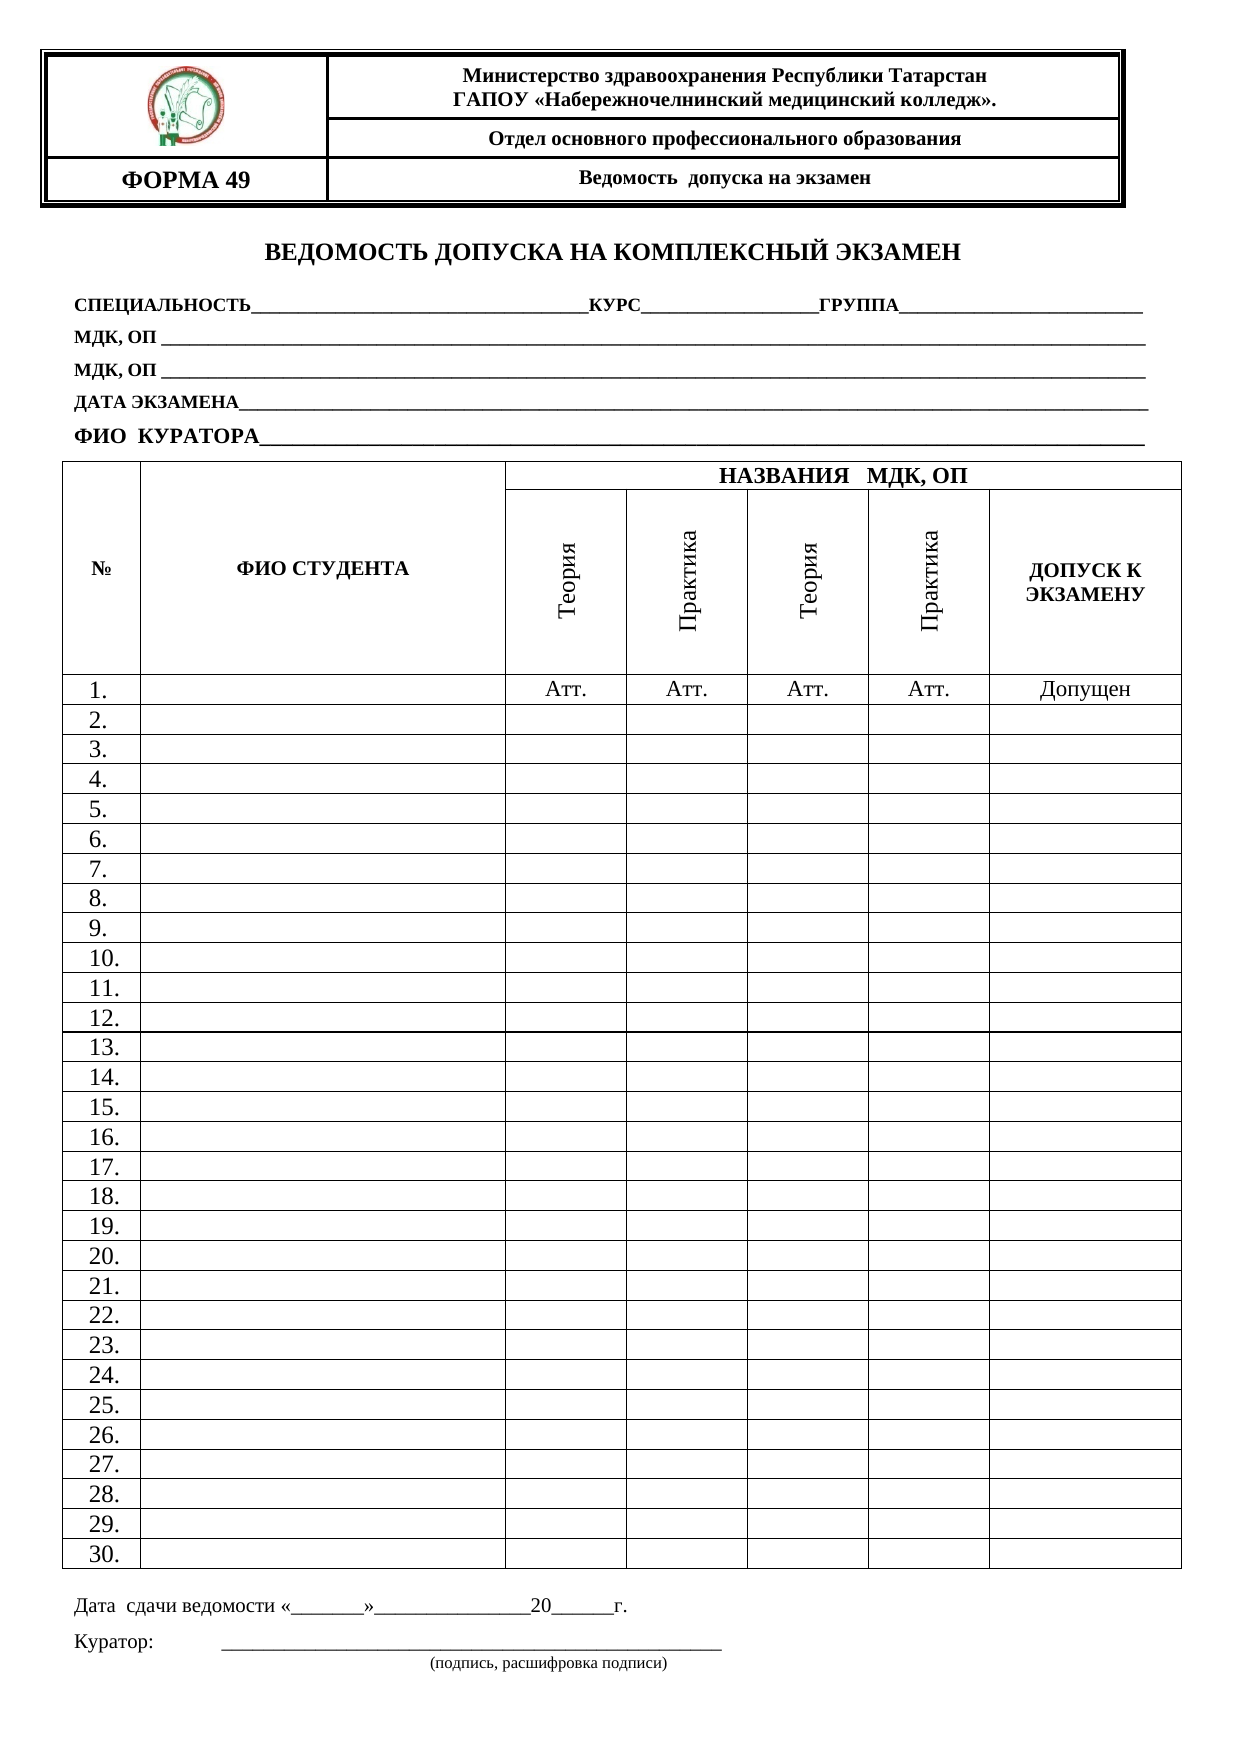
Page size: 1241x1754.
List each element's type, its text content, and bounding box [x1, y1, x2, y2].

table_cell [869, 1301, 989, 1329]
table_cell [990, 764, 1181, 793]
text СПЕЦИАЛЬНОСТЬ____________________________________КУРС___________________ГРУППА__________________________ [74, 294, 1152, 316]
table_cell [141, 1330, 505, 1359]
table_cell [506, 1479, 626, 1508]
table_cell [63, 794, 140, 823]
table_cell [141, 1152, 505, 1180]
table_cell [141, 1301, 505, 1329]
table_cell [869, 854, 989, 882]
table_cell [506, 1390, 626, 1419]
table_cell [869, 1539, 989, 1568]
table_cell [506, 913, 626, 942]
table_cell [63, 1360, 140, 1389]
text Куратор: ________________________________________________ [74, 1629, 1152, 1653]
table_cell Атт. [506, 675, 626, 704]
table_cell [141, 913, 505, 942]
table_cell Атт. [627, 675, 747, 704]
text ВЕДОМОСТЬ ДОПУСКА НА КОМПЛЕКСНЫЙ ЭКЗАМЕН [74, 237, 1152, 265]
picture [147, 66, 225, 146]
table_cell [748, 913, 868, 942]
table_cell [141, 1181, 505, 1210]
table_cell [990, 943, 1181, 972]
table_header [48, 57, 326, 156]
table_cell [627, 1241, 747, 1270]
table_cell [748, 1003, 868, 1031]
table_cell [990, 1092, 1181, 1121]
table_cell [869, 913, 989, 942]
table_cell [869, 1479, 989, 1508]
table_cell [506, 1539, 626, 1568]
table_cell [506, 1241, 626, 1270]
table_cell [63, 1301, 140, 1329]
table_cell [506, 1122, 626, 1151]
table_cell [627, 854, 747, 882]
table_header НАЗВАНИЯ МДК, ОП [506, 462, 1181, 488]
table_cell [869, 1181, 989, 1210]
table_cell [506, 794, 626, 823]
table_cell [63, 943, 140, 972]
table_cell [63, 735, 140, 763]
table_cell [63, 1271, 140, 1299]
table_cell Практика [869, 490, 989, 674]
table_cell [748, 854, 868, 882]
table_cell [990, 1450, 1181, 1478]
table_cell [748, 1181, 868, 1210]
table_cell [63, 824, 140, 853]
table_cell [990, 854, 1181, 882]
table_cell [141, 884, 505, 912]
table_cell [990, 1241, 1181, 1270]
text Дата сдачи ведомости «_______»_______________20______г. [74, 1593, 1152, 1617]
table_cell [748, 1271, 868, 1299]
table_cell [869, 1211, 989, 1240]
table_cell [141, 1271, 505, 1299]
table_cell [63, 1092, 140, 1121]
table_cell [141, 735, 505, 763]
table_cell [506, 764, 626, 793]
table_cell Теория [748, 490, 868, 674]
table_cell ФОРМА 49 [48, 159, 326, 200]
table_cell [748, 705, 868, 733]
table_cell [141, 973, 505, 1002]
table_cell [990, 913, 1181, 942]
table_cell [990, 1152, 1181, 1180]
table_header ФИО СТУДЕНТА [141, 462, 505, 674]
table_cell [627, 884, 747, 912]
table_cell [141, 675, 505, 704]
table_cell [627, 1450, 747, 1478]
table_cell [990, 1062, 1181, 1091]
table_cell [63, 1539, 140, 1568]
table_cell [869, 794, 989, 823]
table_cell [141, 1509, 505, 1538]
table_cell [869, 735, 989, 763]
table_cell [990, 1211, 1181, 1240]
table_cell [748, 1062, 868, 1091]
table_cell [748, 735, 868, 763]
table_cell [506, 973, 626, 1002]
table_cell [141, 794, 505, 823]
table_cell [63, 1181, 140, 1210]
table_cell [869, 1092, 989, 1121]
table_cell [748, 1152, 868, 1180]
table_cell [627, 1330, 747, 1359]
table_cell [990, 1033, 1181, 1061]
table_cell [990, 705, 1181, 733]
table_cell [627, 1062, 747, 1091]
table_cell [627, 1301, 747, 1329]
table_cell [63, 1003, 140, 1031]
table_cell Атт. [748, 675, 868, 704]
table_cell [506, 1271, 626, 1299]
table_cell [869, 1271, 989, 1299]
table_cell [748, 943, 868, 972]
table_cell [627, 1420, 747, 1448]
table_cell [627, 1122, 747, 1151]
table_cell ДОПУСК К ЭКЗАМЕНУ [990, 490, 1181, 674]
table_cell [990, 973, 1181, 1002]
table_cell [506, 824, 626, 853]
table_cell [869, 1241, 989, 1270]
table_cell [141, 1062, 505, 1091]
table_cell [63, 1479, 140, 1508]
table_cell [627, 1479, 747, 1508]
table_cell [748, 1301, 868, 1329]
table_cell [748, 973, 868, 1002]
table_cell [63, 1122, 140, 1151]
table_cell [63, 705, 140, 733]
table_cell [990, 1539, 1181, 1568]
table_cell [869, 1152, 989, 1180]
table_cell [748, 1539, 868, 1568]
table_cell [869, 1033, 989, 1061]
table_cell [748, 1092, 868, 1121]
table_cell [748, 1122, 868, 1151]
table_cell [990, 884, 1181, 912]
table_cell [141, 1241, 505, 1270]
table_cell [506, 884, 626, 912]
table_cell [63, 884, 140, 912]
table_cell [506, 1509, 626, 1538]
table_cell [506, 1092, 626, 1121]
table_cell [869, 1360, 989, 1389]
table_cell [748, 1211, 868, 1240]
table_cell [748, 1330, 868, 1359]
table_cell [990, 1360, 1181, 1389]
table_cell [627, 1181, 747, 1210]
table_cell [869, 1122, 989, 1151]
table_cell [990, 1271, 1181, 1299]
table_cell [990, 1301, 1181, 1329]
table_cell [63, 1033, 140, 1061]
table_cell [627, 1003, 747, 1031]
table_cell [748, 824, 868, 853]
table_cell [506, 1211, 626, 1240]
table_cell [627, 1360, 747, 1389]
table_cell [141, 1360, 505, 1389]
table_header Министерство здравоохранения Республики Татарстан ГАПОУ «Набережночелнинский медицинский колледж». [329, 57, 1118, 117]
table_cell [748, 794, 868, 823]
table_cell [990, 1509, 1181, 1538]
table_cell [63, 1420, 140, 1448]
table_cell [506, 1181, 626, 1210]
text МДК, ОП _________________________________________________________________________________________________________ [74, 359, 1152, 380]
table_cell [141, 1211, 505, 1240]
table_cell [63, 1390, 140, 1419]
table_cell [869, 1330, 989, 1359]
table_cell [141, 1390, 505, 1419]
table_cell [748, 1509, 868, 1538]
table_cell [506, 1033, 626, 1061]
table_cell [63, 1330, 140, 1359]
table_cell Отдел основного профессионального образования [329, 120, 1118, 156]
table_cell [627, 764, 747, 793]
table_cell [506, 1420, 626, 1448]
table_cell [627, 1211, 747, 1240]
table_cell [990, 1181, 1181, 1210]
table_cell [869, 884, 989, 912]
table_cell [748, 1241, 868, 1270]
table_cell [506, 1003, 626, 1031]
table_cell [141, 1122, 505, 1151]
text ДАТА ЭКЗАМЕНА_________________________________________________________________________________________________ [74, 391, 1152, 412]
table_cell [627, 1509, 747, 1538]
table_cell Теория [506, 490, 626, 674]
table_cell [748, 1033, 868, 1061]
table_cell [141, 1479, 505, 1508]
table_cell [141, 943, 505, 972]
table_cell [748, 1360, 868, 1389]
table_cell [869, 1003, 989, 1031]
table_cell [990, 794, 1181, 823]
table_cell [63, 1211, 140, 1240]
table_cell [506, 1152, 626, 1180]
table_cell [63, 1450, 140, 1478]
table_cell [990, 1330, 1181, 1359]
table_cell [141, 705, 505, 733]
table_cell [869, 973, 989, 1002]
table_cell [748, 1479, 868, 1508]
table_cell [748, 1450, 868, 1478]
table_cell [141, 854, 505, 882]
table_cell Допущен [990, 675, 1181, 704]
table_cell [869, 1420, 989, 1448]
text ФИО КУРАТОРА_________________________________________________________________________________ [74, 423, 1152, 448]
table_cell [869, 824, 989, 853]
table_cell [869, 705, 989, 733]
table_cell [990, 735, 1181, 763]
table_cell [506, 1330, 626, 1359]
table_cell [748, 764, 868, 793]
table_cell [63, 854, 140, 882]
table_cell [141, 1420, 505, 1448]
table_cell [141, 1539, 505, 1568]
table_cell [627, 1152, 747, 1180]
table_cell [63, 764, 140, 793]
table_cell [506, 943, 626, 972]
table_cell [63, 973, 140, 1002]
table_cell [63, 1062, 140, 1091]
table_cell [990, 1390, 1181, 1419]
table_cell [627, 1092, 747, 1121]
text МДК, ОП _________________________________________________________________________________________________________ [74, 326, 1152, 348]
table_cell [627, 1390, 747, 1419]
table_cell [869, 764, 989, 793]
table_cell [506, 1360, 626, 1389]
table_cell Ведомость допуска на экзамен [329, 159, 1118, 200]
table_cell [506, 1450, 626, 1478]
table_cell [627, 705, 747, 733]
table_cell [506, 735, 626, 763]
table_cell [141, 1033, 505, 1061]
table_cell [627, 1271, 747, 1299]
table_cell [627, 824, 747, 853]
table_cell [627, 794, 747, 823]
table_cell [141, 1092, 505, 1121]
table_cell [141, 1450, 505, 1478]
table_cell [63, 1152, 140, 1180]
table_cell [627, 973, 747, 1002]
table_cell [869, 1450, 989, 1478]
table_cell [506, 1062, 626, 1091]
table_cell [506, 705, 626, 733]
table_cell [627, 1033, 747, 1061]
table_cell [627, 943, 747, 972]
table_cell [627, 913, 747, 942]
table_cell [627, 1539, 747, 1568]
table_cell [627, 735, 747, 763]
table_cell [990, 1122, 1181, 1151]
table_cell [748, 1390, 868, 1419]
table_cell [990, 1003, 1181, 1031]
table_cell [63, 913, 140, 942]
table_cell Атт. [869, 675, 989, 704]
table_cell [990, 1420, 1181, 1448]
table_cell [748, 1420, 868, 1448]
table_cell [63, 1241, 140, 1270]
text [74, 1653, 1152, 1672]
table_cell [748, 884, 868, 912]
table_cell [869, 1390, 989, 1419]
table_cell [990, 824, 1181, 853]
table_cell [141, 824, 505, 853]
table_cell [990, 1479, 1181, 1508]
table_cell [869, 1509, 989, 1538]
table_cell [63, 675, 140, 704]
table_cell [63, 1509, 140, 1538]
table_cell Практика [627, 490, 747, 674]
table_cell [506, 1301, 626, 1329]
table_cell [141, 764, 505, 793]
table_cell [869, 943, 989, 972]
table_cell [141, 1003, 505, 1031]
table_cell [506, 854, 626, 882]
table_cell [869, 1062, 989, 1091]
table_header № [63, 462, 140, 674]
